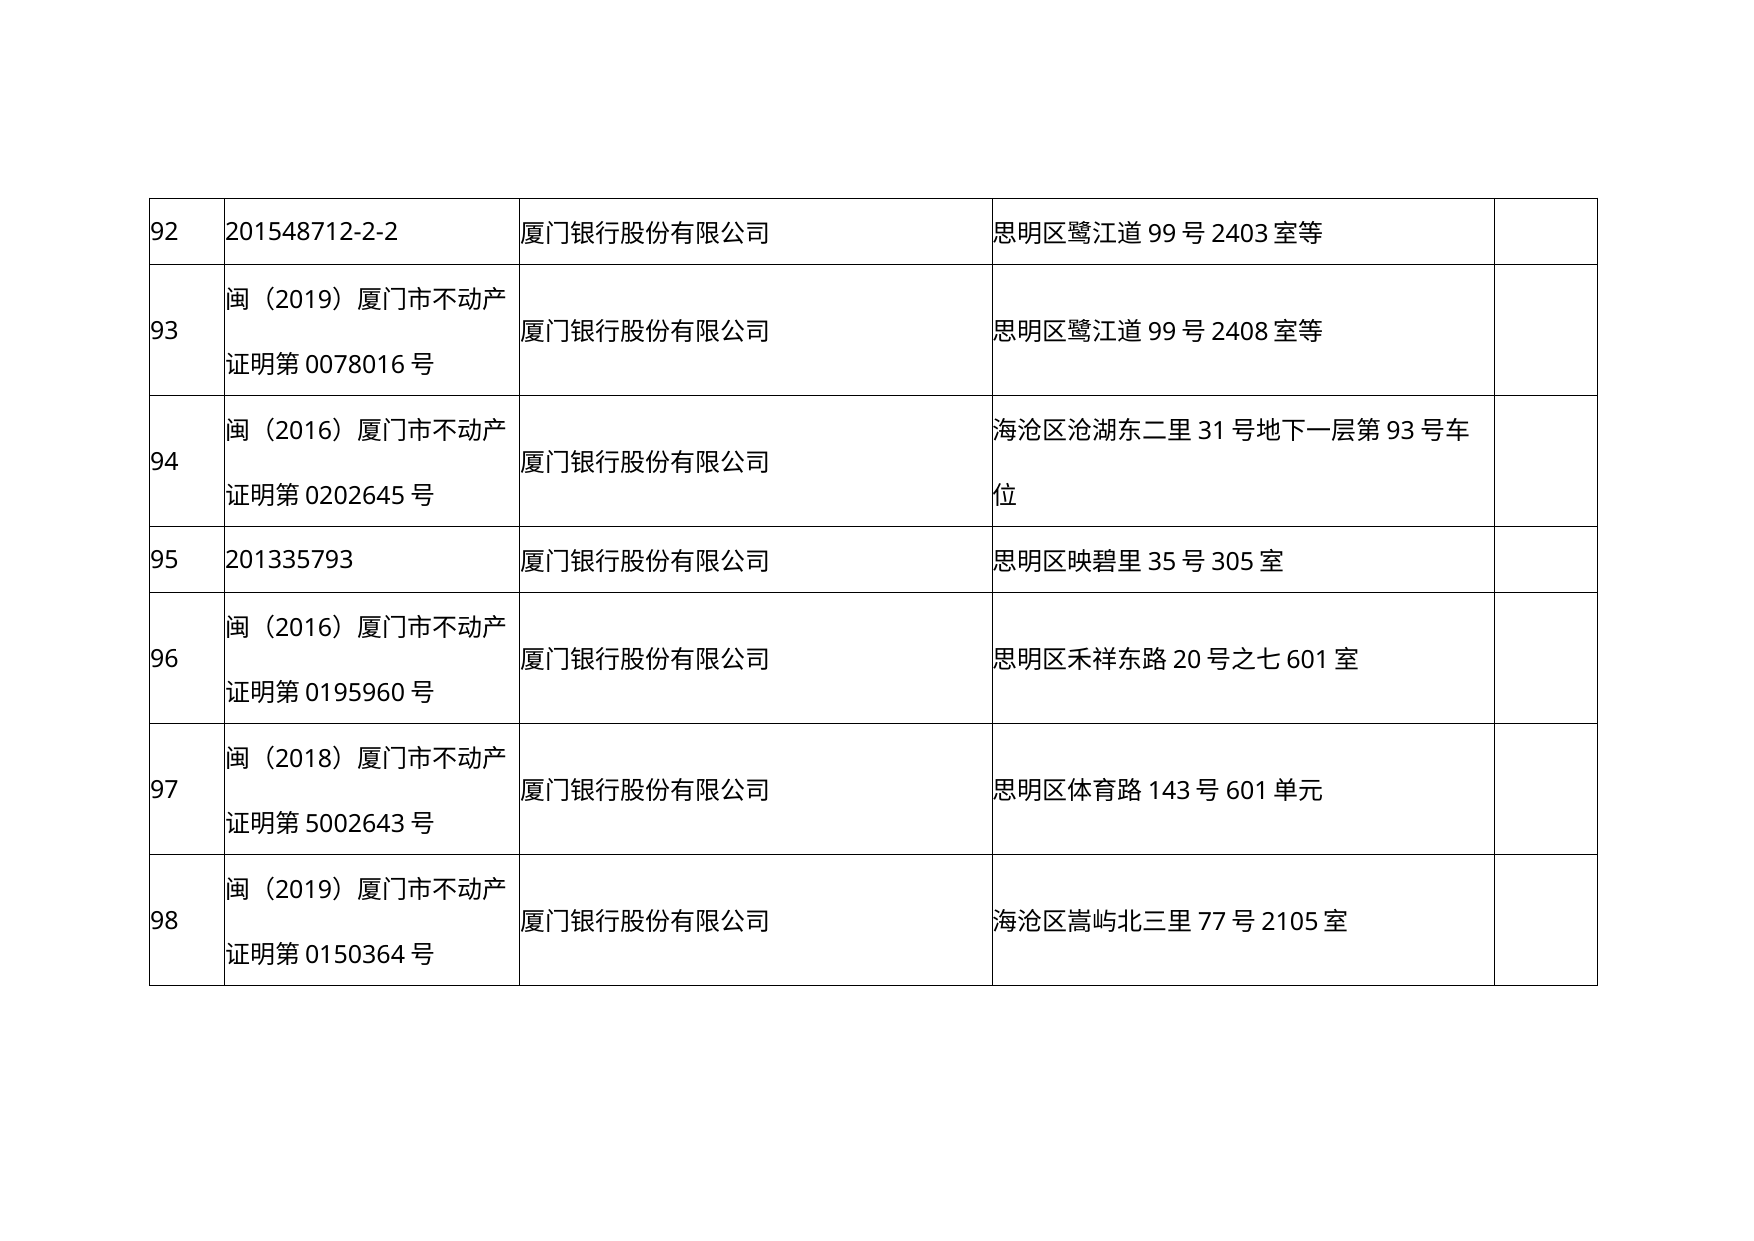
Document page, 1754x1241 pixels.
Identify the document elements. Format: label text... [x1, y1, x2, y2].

table_cell 闽（2019）厦门市不动产证明第0078016号 [225, 265, 519, 395]
table_cell 思明区体育路143号601单元 [993, 724, 1494, 854]
table_cell 厦门银行股份有限公司 [520, 724, 992, 854]
table_cell 93 [150, 265, 224, 395]
table_cell 98 [150, 855, 224, 985]
table_cell 厦门银行股份有限公司 [520, 396, 992, 526]
table_cell 92 [150, 199, 224, 264]
table_cell 海沧区沧湖东二里31号地下一层第93号车位 [993, 396, 1494, 526]
table_cell 厦门银行股份有限公司 [520, 855, 992, 985]
table_cell [1495, 199, 1597, 264]
table_cell 厦门银行股份有限公司 [520, 593, 992, 723]
table_cell [1495, 855, 1597, 985]
table_cell 97 [150, 724, 224, 854]
table_cell 思明区鹭江道99号2403室等 [993, 199, 1494, 264]
table_cell 思明区映碧里35号305室 [993, 527, 1494, 592]
table_cell 94 [150, 396, 224, 526]
table_cell 海沧区嵩屿北三里77号2105室 [993, 855, 1494, 985]
table_cell [1495, 265, 1597, 395]
table_cell 96 [150, 593, 224, 723]
table_cell 思明区禾祥东路20号之七601室 [993, 593, 1494, 723]
table_cell 思明区鹭江道99号2408室等 [993, 265, 1494, 395]
table_cell 闽（2016）厦门市不动产证明第0195960号 [225, 593, 519, 723]
table_cell 闽（2019）厦门市不动产证明第0150364号 [225, 855, 519, 985]
table_cell 闽（2018）厦门市不动产证明第5002643号 [225, 724, 519, 854]
table_cell 201335793 [225, 527, 519, 592]
table_cell 闽（2016）厦门市不动产证明第0202645号 [225, 396, 519, 526]
table_cell [1495, 724, 1597, 854]
table_cell [1495, 396, 1597, 526]
table_cell [1495, 527, 1597, 592]
table_cell [1495, 593, 1597, 723]
table_cell 厦门银行股份有限公司 [520, 527, 992, 592]
table_cell 95 [150, 527, 224, 592]
table_cell 201548712-2-2 [225, 199, 519, 264]
table_cell 厦门银行股份有限公司 [520, 265, 992, 395]
table_cell 厦门银行股份有限公司 [520, 199, 992, 264]
